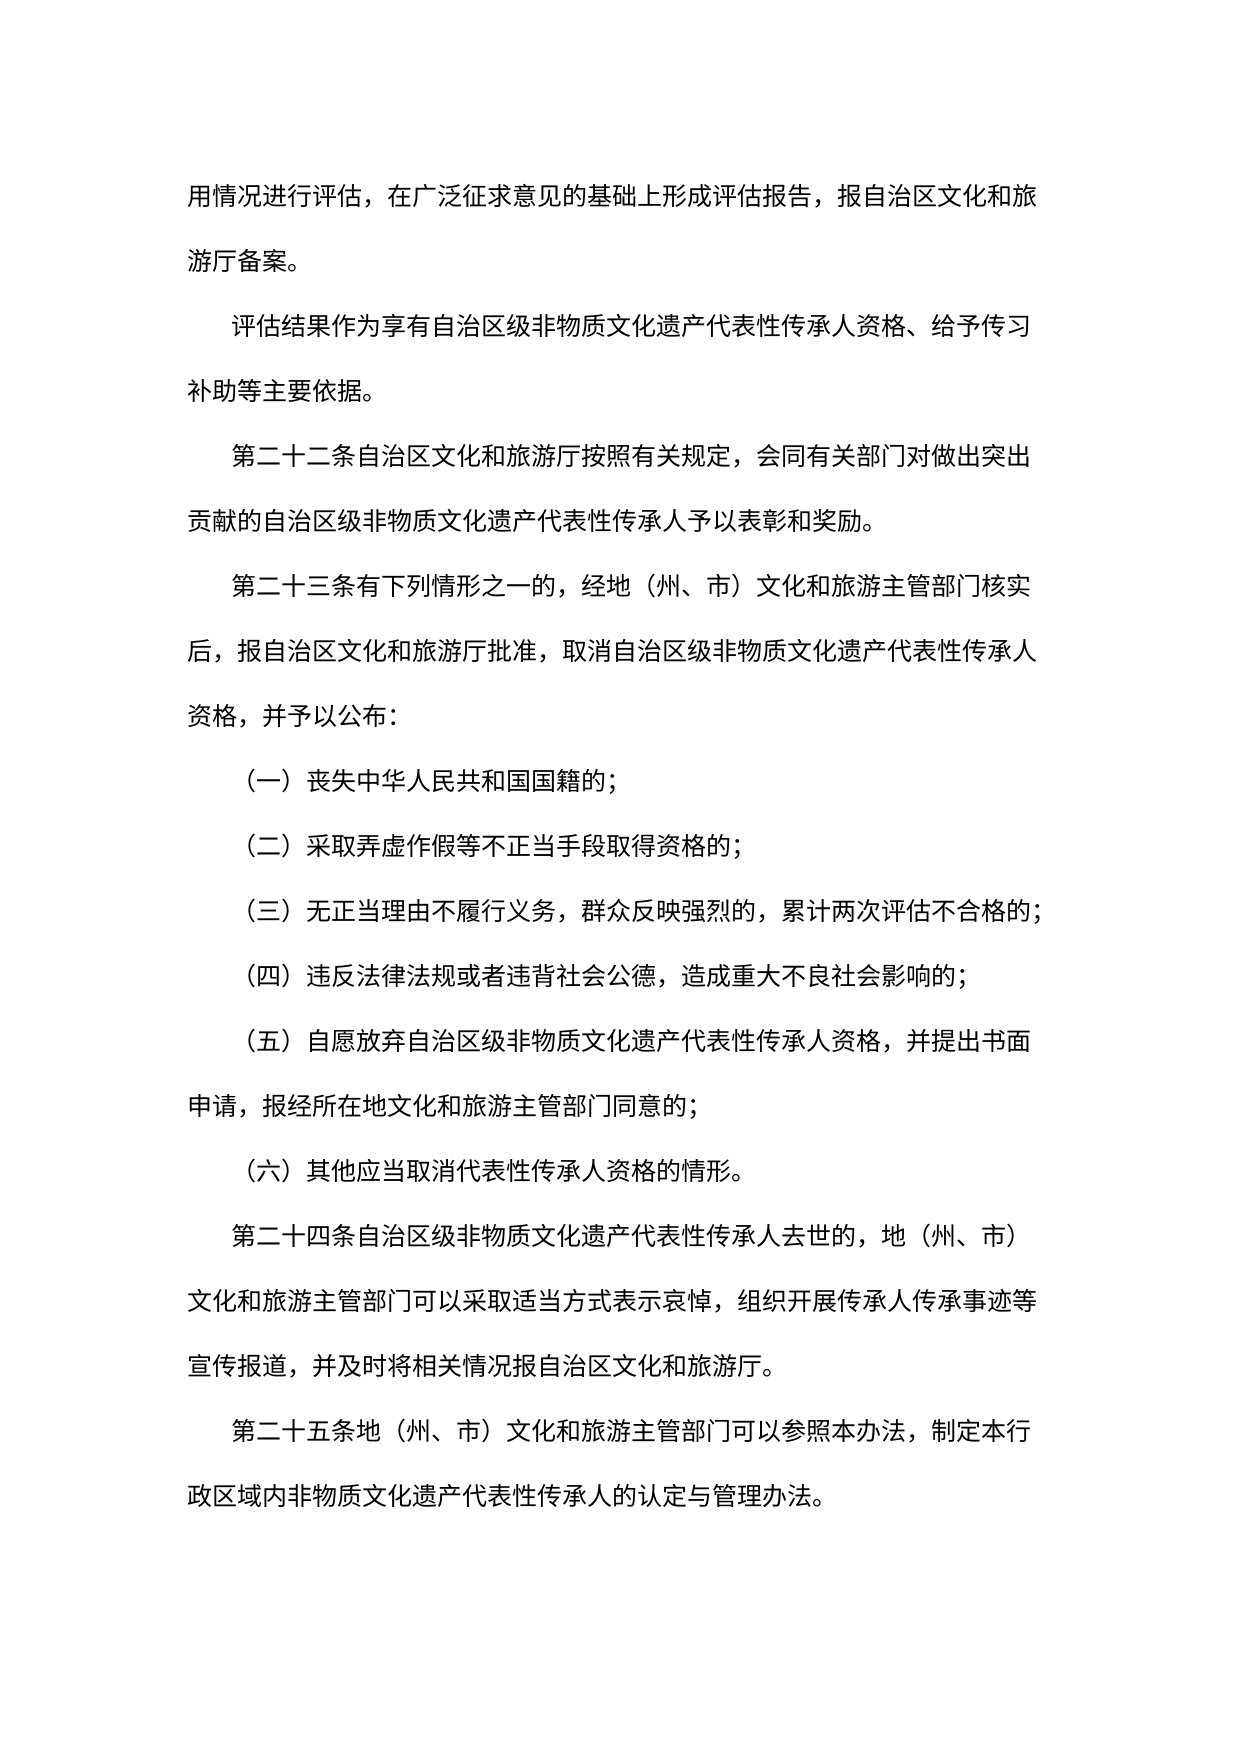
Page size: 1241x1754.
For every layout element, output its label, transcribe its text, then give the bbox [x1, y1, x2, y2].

text （二）采取弄虚作假等不正当手段取得资格的； [187, 812, 1053, 877]
text （五）自愿放弃自治区级非物质文化遗产代表性传承人资格，并提出书面申请，报经所在地文化和旅游主管部门同意的； [187, 1007, 1053, 1137]
text 第二十五条地（州、市）文化和旅游主管部门可以参照本办法，制定本行政区域内非物质文化遗产代表性传承人的认定与管理办法。 [187, 1397, 1053, 1527]
text （三）无正当理由不履行义务，群众反映强烈的，累计两次评估不合格的； [187, 877, 1053, 942]
text （四）违反法律法规或者违背社会公德，造成重大不良社会影响的； [187, 942, 1053, 1007]
text 第二十四条自治区级非物质文化遗产代表性传承人去世的，地（州、市）文化和旅游主管部门可以采取适当方式表示哀悼，组织开展传承人传承事迹等宣传报道，并及时将相关情况报自治区文化和旅游厅。 [187, 1202, 1053, 1397]
text （六）其他应当取消代表性传承人资格的情形。 [187, 1137, 1053, 1202]
text （一）丧失中华人民共和国国籍的； [187, 747, 1053, 812]
text 第二十三条有下列情形之一的，经地（州、市）文化和旅游主管部门核实后，报自治区文化和旅游厅批准，取消自治区级非物质文化遗产代表性传承人资格，并予以公布： [187, 552, 1053, 747]
text 第二十二条自治区文化和旅游厅按照有关规定，会同有关部门对做出突出贡献的自治区级非物质文化遗产代表性传承人予以表彰和奖励。 [187, 422, 1053, 552]
text 评估结果作为享有自治区级非物质文化遗产代表性传承人资格、给予传习补助等主要依据。 [187, 292, 1053, 422]
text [187, 162, 1053, 292]
